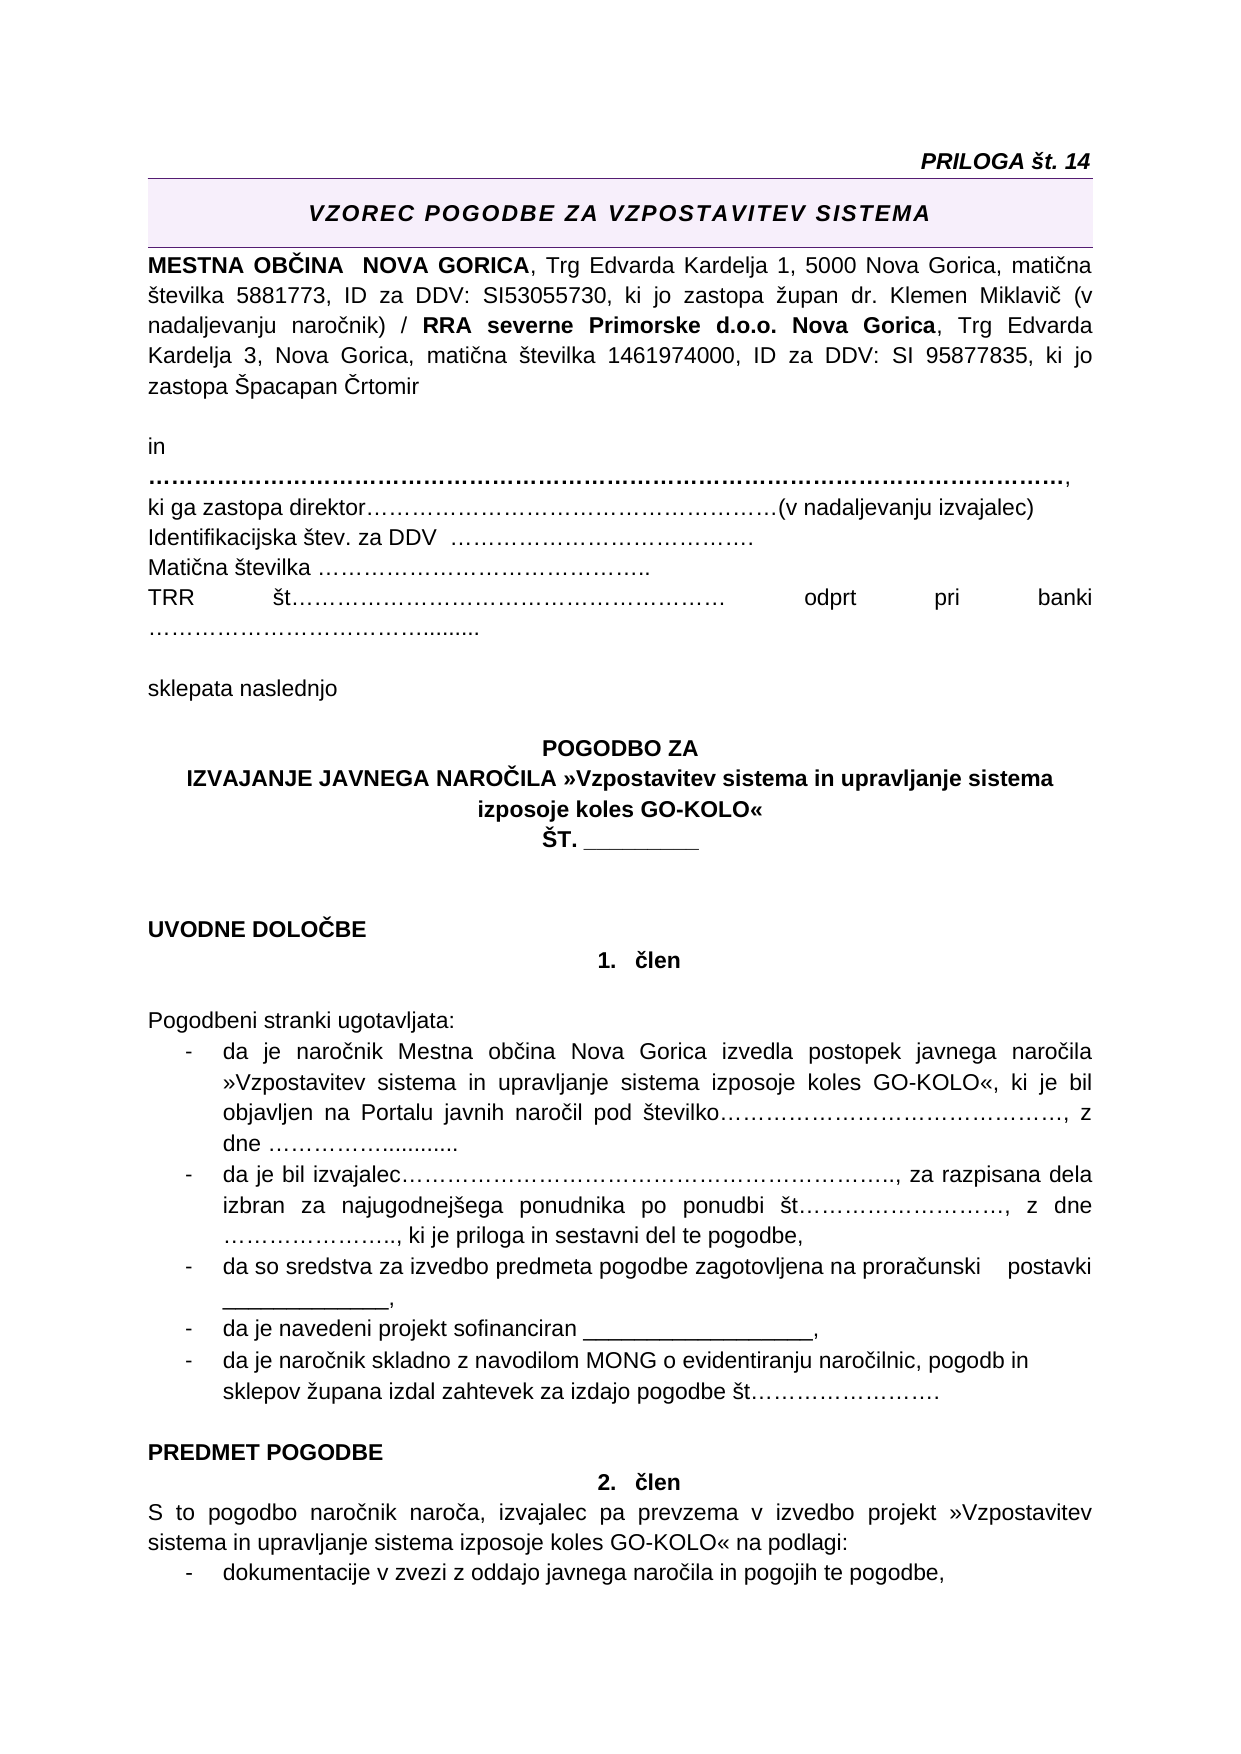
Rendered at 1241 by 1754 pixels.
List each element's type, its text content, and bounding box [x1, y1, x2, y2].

text PRILOGA št. 14 [148, 148, 1092, 174]
text Pogodbeni stranki ugotavljata: [148, 1007, 1093, 1033]
text Identifikacijska štev. za DDV …………………………………. [148, 524, 1093, 550]
list da je bil izvajalec……………………………………………………….., za razpisana dela izbran za najugodnejšega ponudnika po ponudbi št………………………, z dne ………………….., ki je priloga in sestavni del te pogodbe, [185, 1160, 1093, 1248]
text PREDMET POGODBE [148, 1438, 1093, 1465]
text POGODBO ZA [148, 735, 1093, 761]
text TRR št………………………………………………… odprt pri banki ………………………………......... [148, 584, 1093, 641]
text in [148, 433, 1093, 459]
text IZVAJANJE JAVNEGA NAROČILA »Vzpostavitev sistema in upravljanje sistema izposoje koles GO-KOLO« [148, 765, 1093, 822]
text ŠT. _________ [148, 826, 1093, 852]
text UVODNE DOLOČBE [148, 916, 1093, 943]
list dokumentacije v zvezi z oddajo javnega naročila in pogojih te pogodbe, [185, 1559, 1093, 1586]
text VZOREC POGODBE ZA VZPOSTAVITEV SISTEMA [148, 179, 1093, 247]
list člen [185, 947, 1093, 973]
list da je naročnik skladno z navodilom MONG o evidentiranju naročilnic, pogodb in sklepov župana izdal zahtevek za izdajo pogodbe št……………………. [185, 1346, 1093, 1404]
text Matična številka …………………………………….. [148, 554, 1093, 580]
list da so sredstva za izvedbo predmeta pogodbe zagotovljena na proračunski postavki _____________, [185, 1252, 1093, 1310]
list da je naročnik Mestna občina Nova Gorica izvedla postopek javnega naročila »Vzpostavitev sistema in upravljanje sistema izposoje koles GO-KOLO«, ki je bil objavljen na Portalu javnih naročil pod številko………………………………………, z dne ……………............ [185, 1037, 1093, 1156]
text S to pogodbo naročnik naroča, izvajalec pa prevzema v izvedbo projekt »Vzpostavitev sistema in upravljanje sistema izposoje koles GO-KOLO« na podlagi: [148, 1499, 1093, 1556]
text …………………………………………………………………………………………………………, ki ga zastopa direktor………………………………………………(v nadaljevanju izvajalec) [148, 463, 1093, 520]
list da je navedeni projekt sofinanciran __________________, [185, 1314, 1093, 1342]
text MESTNA OBČINA NOVA GORICA, Trg Edvarda Kardelja 1, 5000 Nova Gorica, matična številka 5881773, ID za DDV: SI53055730, ki jo zastopa župan dr. Klemen Miklavič (v nadaljevanju naročnik) / RRA severne Primorske d.o.o. Nova Gorica, Trg Edvarda Kardelja 3, Nova Gorica, matična številka 1461974000, ID za DDV: SI 95877835, ki jo zastopa Špacapan Črtomir [148, 252, 1093, 399]
list člen [185, 1469, 1093, 1495]
text sklepata naslednjo [148, 675, 1093, 701]
